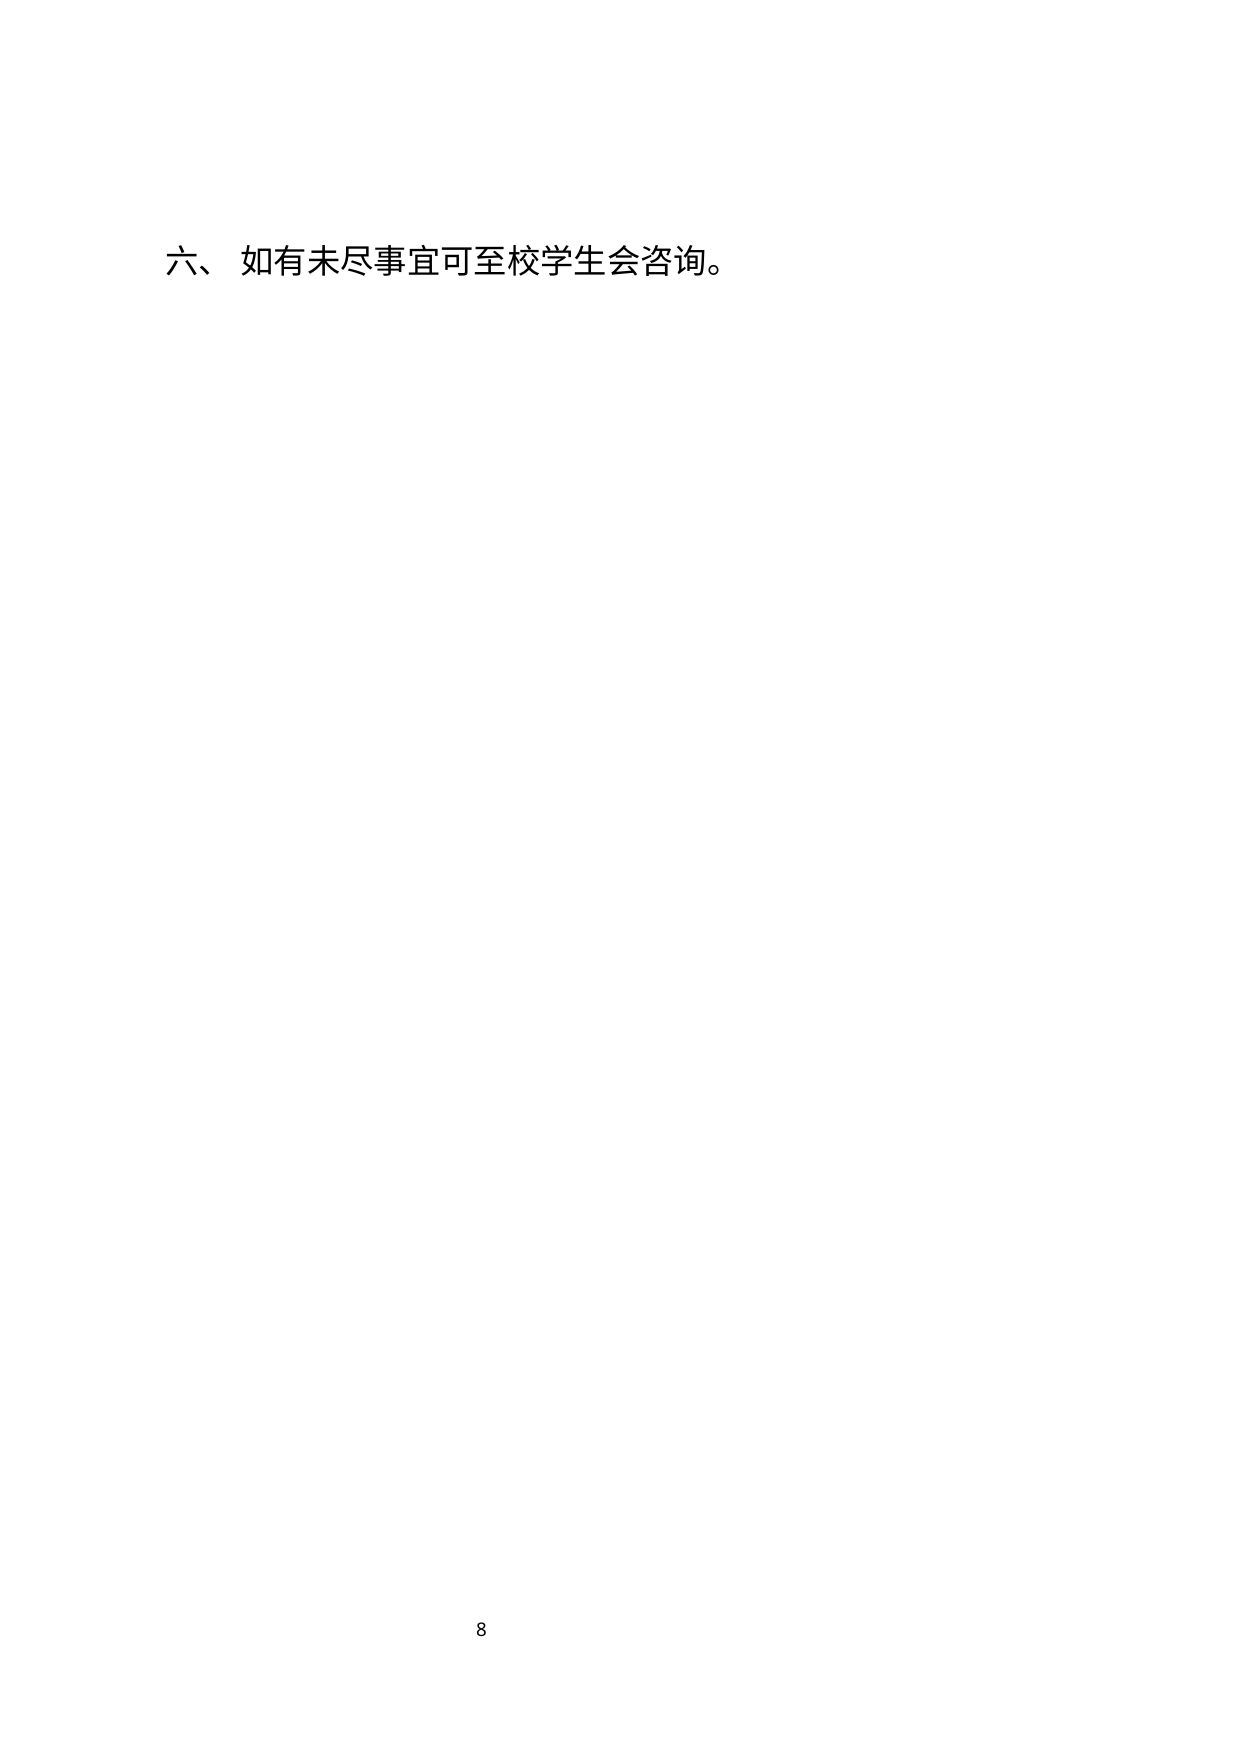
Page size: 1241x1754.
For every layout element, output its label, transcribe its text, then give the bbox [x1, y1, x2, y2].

list 如有未尽事宜可至校学生会咨询。 [165, 226, 1087, 292]
